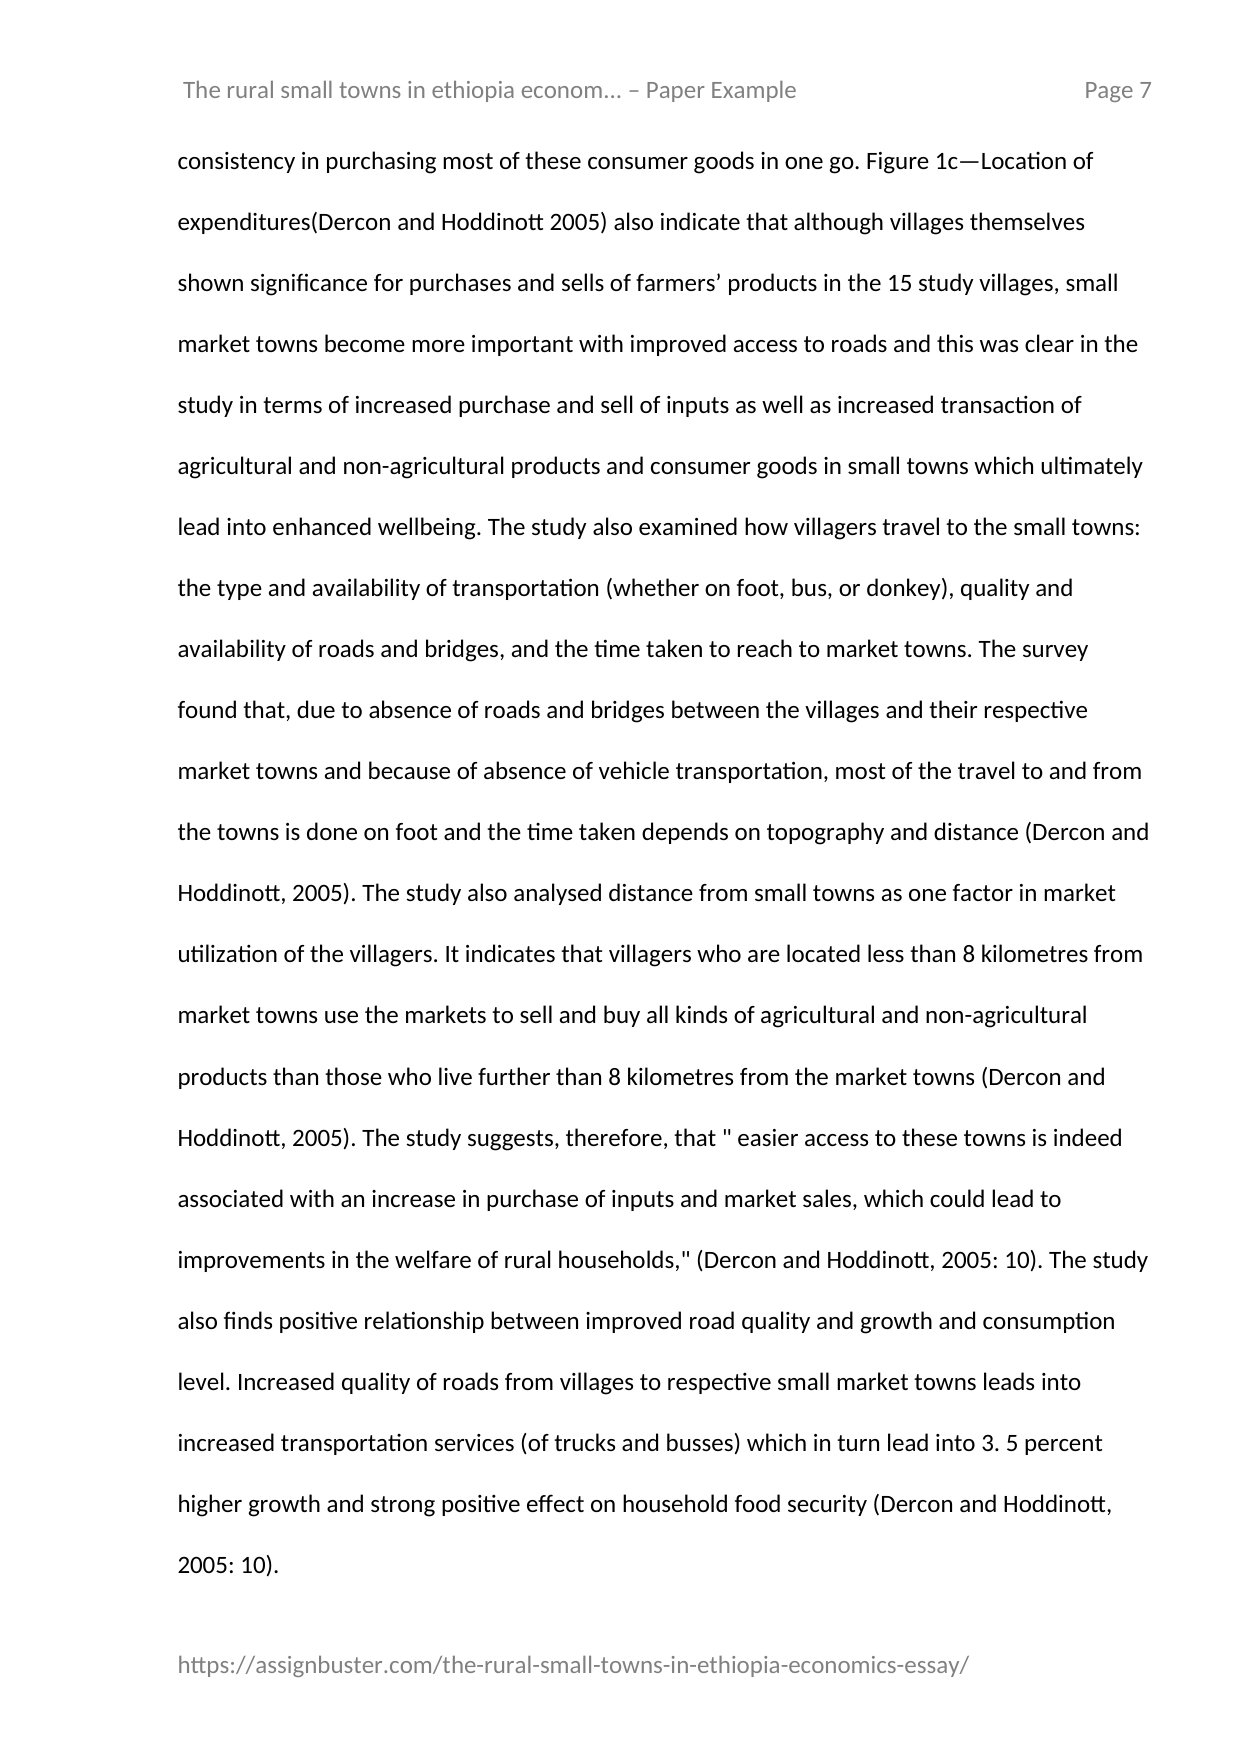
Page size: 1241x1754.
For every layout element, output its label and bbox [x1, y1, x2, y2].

text [177, 145, 1152, 1579]
